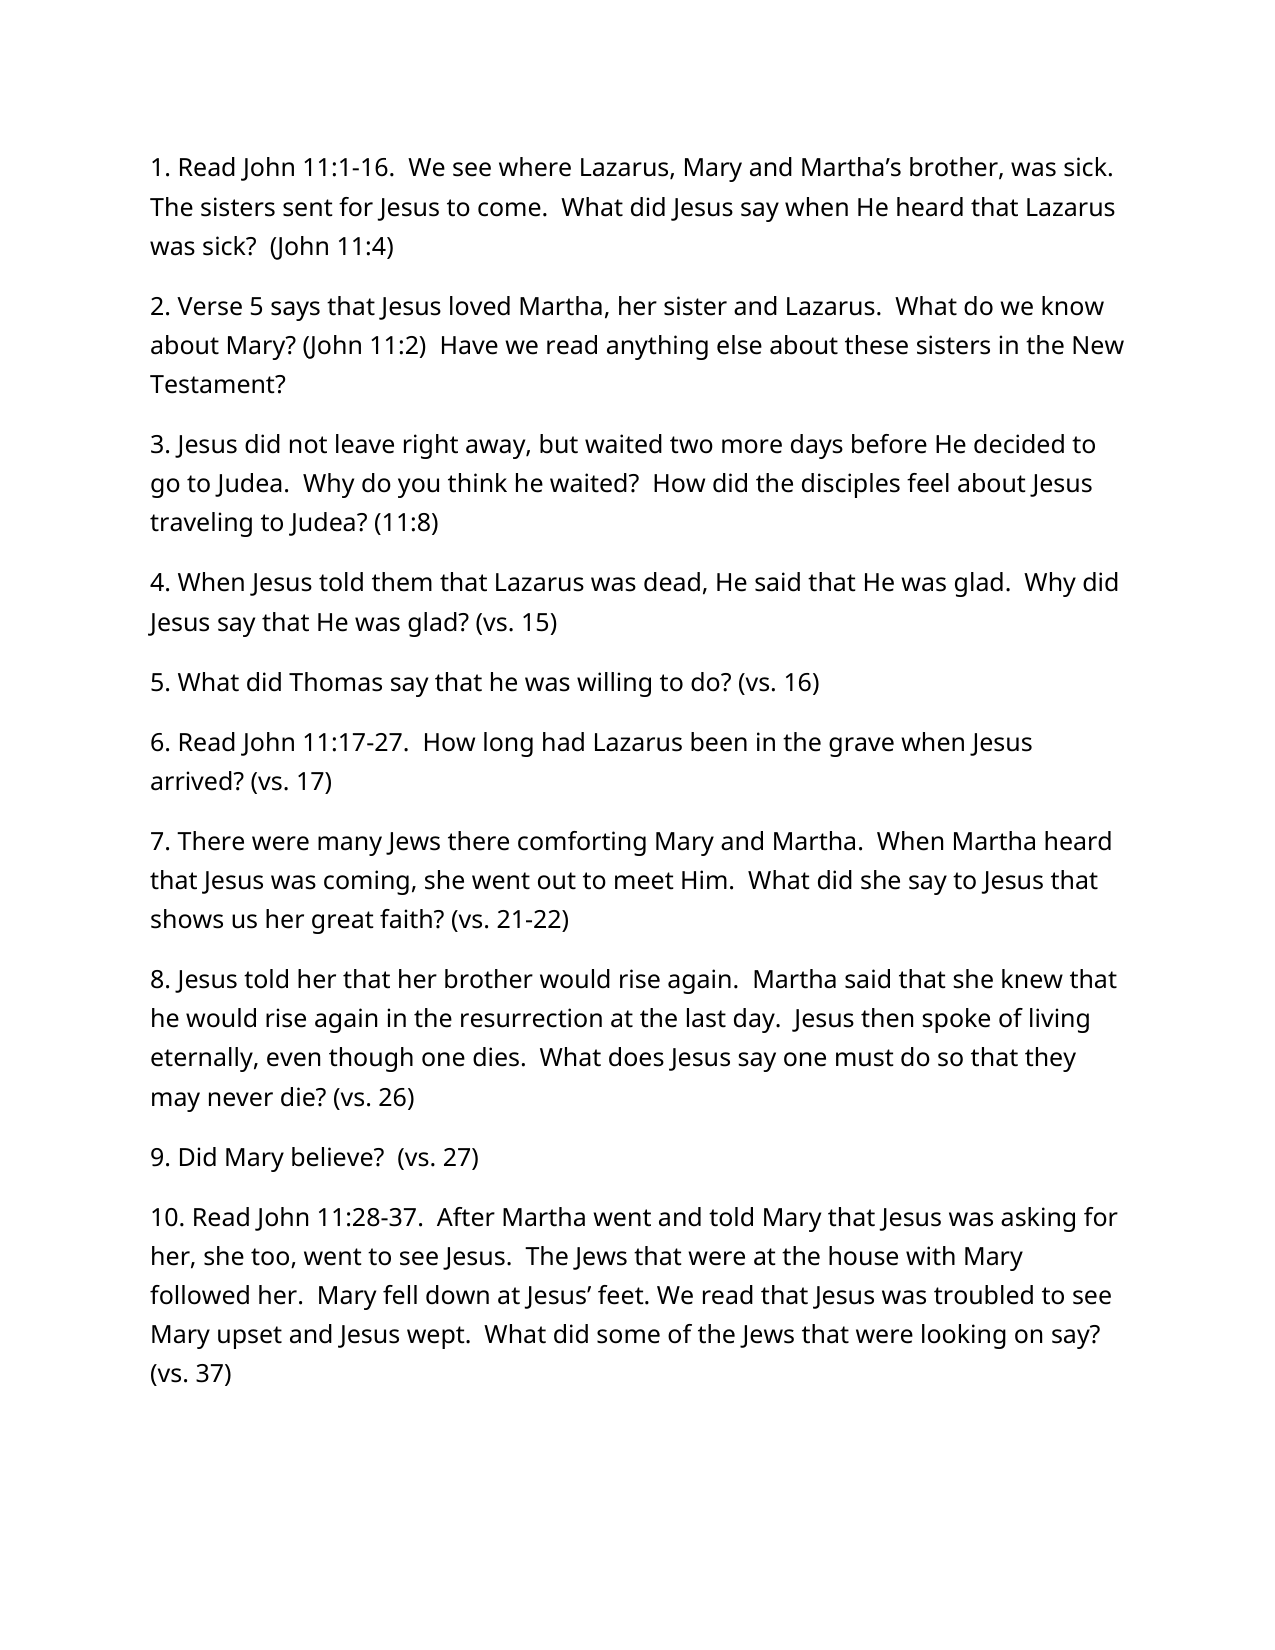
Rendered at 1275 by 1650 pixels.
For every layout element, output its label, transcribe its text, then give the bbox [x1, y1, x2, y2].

text 10. Read John 11:28-37. After Martha went and told Mary that Jesus was asking for her, she too, went to see Jesus. The Jews that were at the house with Mary followed her. Mary fell down at Jesus’ feet. We read that Jesus was troubled to see Mary upset and Jesus wept. What did some of the Jews that were looking on say? (vs. 37) [150, 1199, 1125, 1390]
text 6. Read John 11:17-27. How long had Lazarus been in the grave when Jesus arrived? (vs. 17) [150, 724, 1125, 797]
text 4. When Jesus told them that Lazarus was dead, He said that He was glad. Why did Jesus say that He was glad? (vs. 15) [150, 565, 1125, 638]
text 7. There were many Jews there comforting Mary and Martha. When Martha heard that Jesus was coming, she went out to meet Him. What did she say to Jesus that shows us her great faith? (vs. 21-22) [150, 823, 1125, 936]
text 1. Read John 11:1-16. We see where Lazarus, Mary and Martha’s brother, was sick. The sisters sent for Jesus to come. What did Jesus say when He heard that Lazarus was sick? (John 11:4) [150, 150, 1125, 262]
text 9. Did Mary believe? (vs. 27) [150, 1139, 1125, 1173]
text 3. Jesus did not leave right away, but waited two more days before He decided to go to Judea. Why do you think he waited? How did the disciples feel about Jesus traveling to Judea? (11:8) [150, 427, 1125, 539]
text 5. What did Thomas say that he was willing to do? (vs. 16) [150, 664, 1125, 698]
text 8. Jesus told her that her brother would rise again. Martha said that she knew that he would rise again in the resurrection at the last day. Jesus then spoke of living eternally, even though one dies. What does Jesus say one must do so that they may never die? (vs. 26) [150, 962, 1125, 1113]
text 2. Verse 5 says that Jesus loved Martha, her sister and Lazarus. What do we know about Mary? (John 11:2) Have we read anything else about these sisters in the New Testament? [150, 288, 1125, 401]
